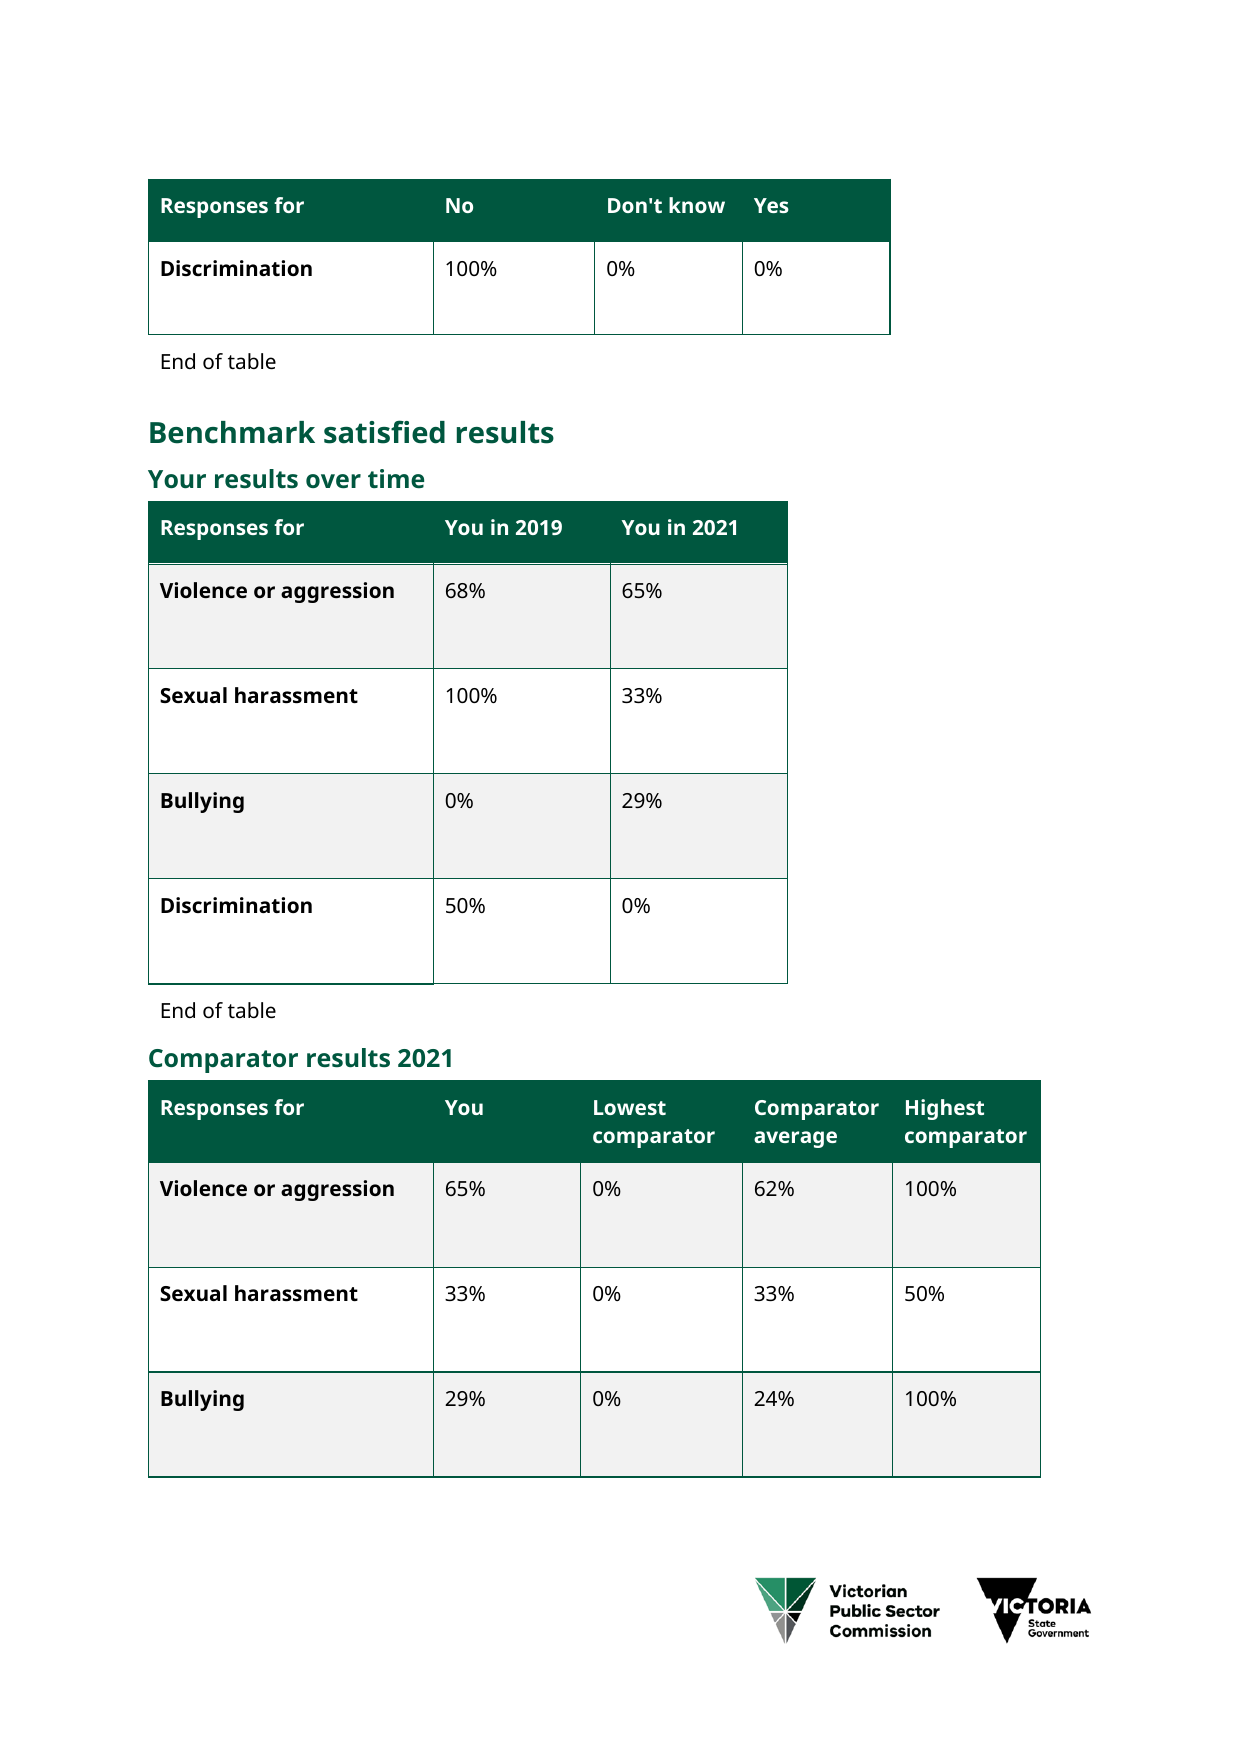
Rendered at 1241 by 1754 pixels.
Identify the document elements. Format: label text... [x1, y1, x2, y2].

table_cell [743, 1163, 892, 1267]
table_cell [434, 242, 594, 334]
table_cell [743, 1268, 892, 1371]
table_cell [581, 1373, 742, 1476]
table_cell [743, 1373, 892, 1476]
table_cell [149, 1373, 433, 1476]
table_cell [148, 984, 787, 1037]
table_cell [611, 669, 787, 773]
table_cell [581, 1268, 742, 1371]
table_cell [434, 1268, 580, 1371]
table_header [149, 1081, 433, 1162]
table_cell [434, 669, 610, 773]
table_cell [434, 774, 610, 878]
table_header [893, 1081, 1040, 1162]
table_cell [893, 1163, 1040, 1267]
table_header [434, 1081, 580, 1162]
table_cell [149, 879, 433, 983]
picture [754, 1577, 1093, 1645]
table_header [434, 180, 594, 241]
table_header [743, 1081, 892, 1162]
subtitle Benchmark satisfied results [148, 412, 1092, 452]
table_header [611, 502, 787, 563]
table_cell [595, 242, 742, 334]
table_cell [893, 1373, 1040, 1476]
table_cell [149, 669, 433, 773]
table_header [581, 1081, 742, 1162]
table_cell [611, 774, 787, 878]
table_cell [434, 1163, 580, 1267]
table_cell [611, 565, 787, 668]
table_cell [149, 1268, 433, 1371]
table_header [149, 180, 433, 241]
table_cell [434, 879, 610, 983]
subtitle Comparator results 2021 [148, 1041, 1092, 1075]
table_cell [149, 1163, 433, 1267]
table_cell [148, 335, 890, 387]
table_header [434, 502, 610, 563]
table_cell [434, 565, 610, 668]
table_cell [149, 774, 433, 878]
subtitle Your results over time [148, 462, 1092, 496]
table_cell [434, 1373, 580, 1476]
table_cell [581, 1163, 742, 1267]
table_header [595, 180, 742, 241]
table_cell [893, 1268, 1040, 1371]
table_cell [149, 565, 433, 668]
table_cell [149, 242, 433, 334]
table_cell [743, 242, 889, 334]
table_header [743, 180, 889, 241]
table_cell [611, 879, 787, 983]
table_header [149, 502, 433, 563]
